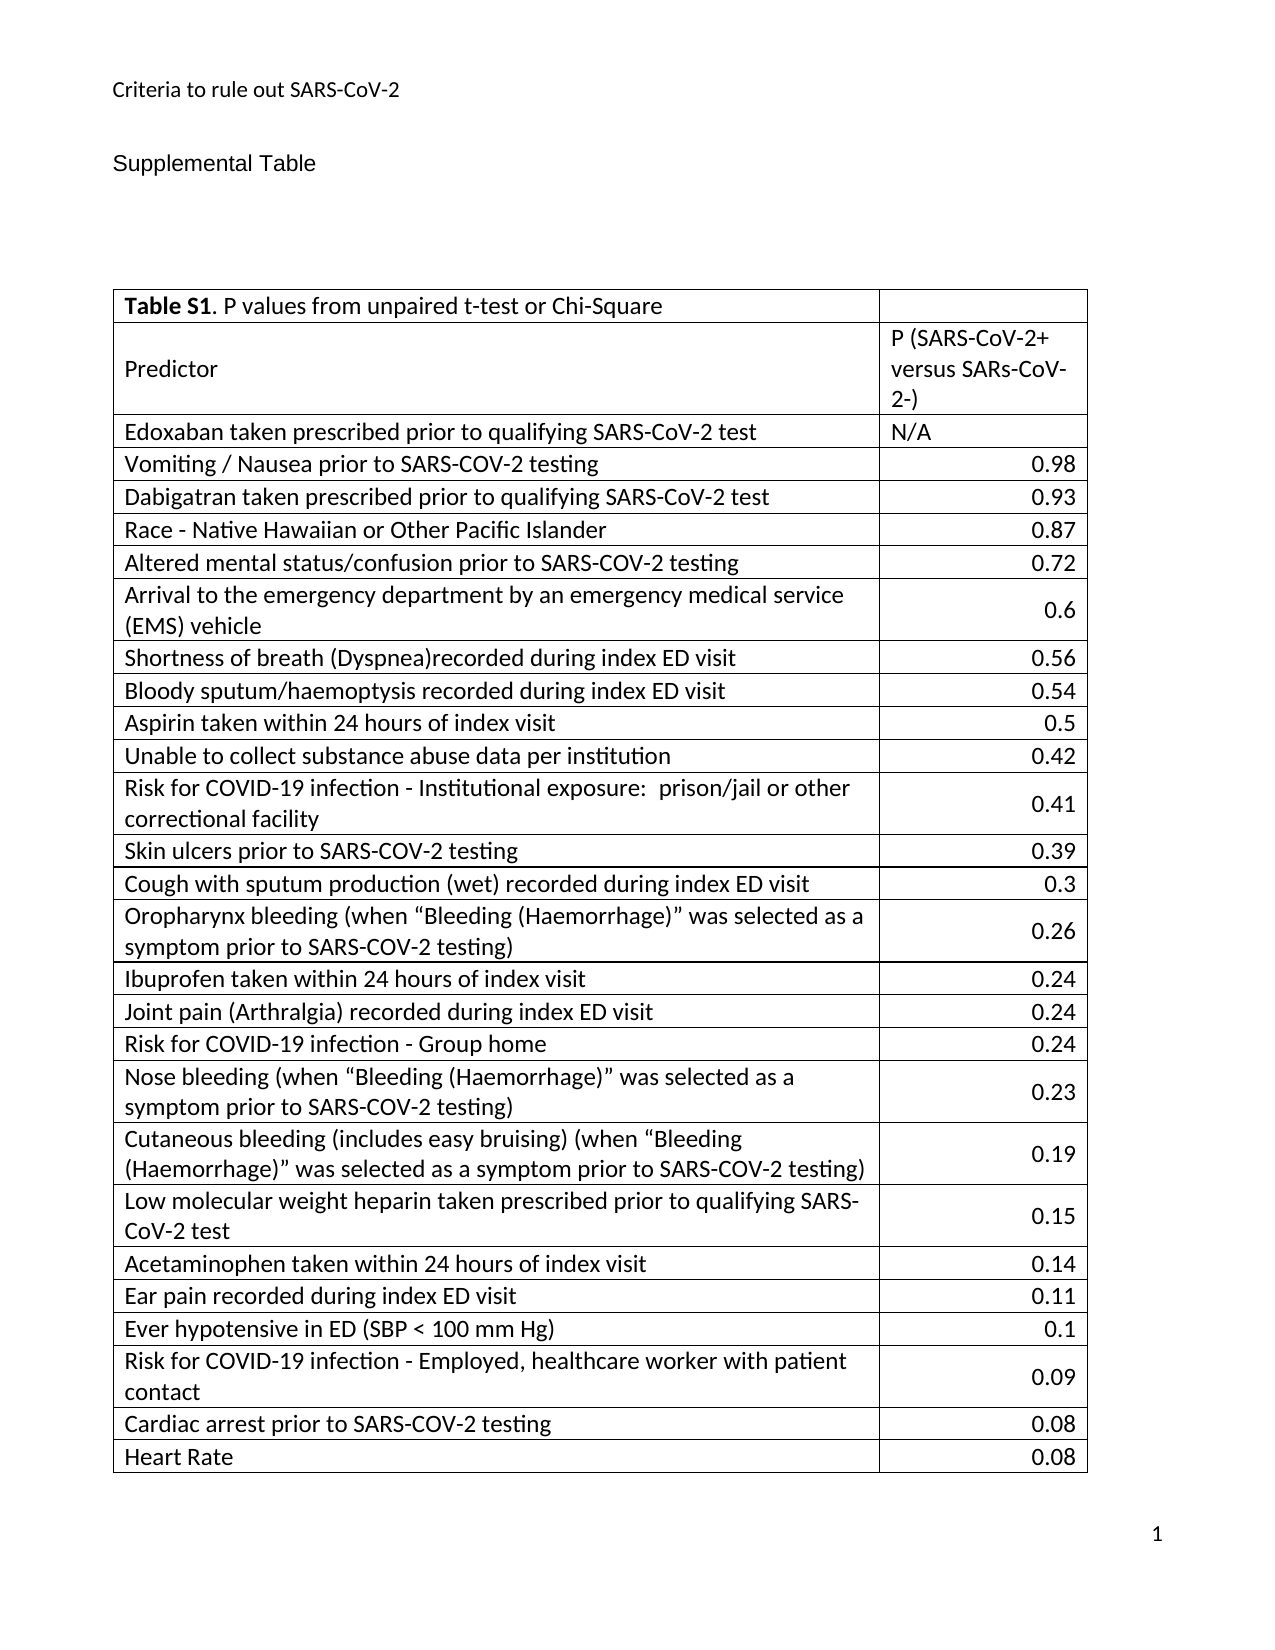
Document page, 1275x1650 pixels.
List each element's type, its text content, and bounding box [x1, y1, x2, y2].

table_cell Oropharynx bleeding (when “Bleeding (Haemorrhage)” was selected as a symptom prior to SARS-COV-2 testing) [114, 900, 879, 961]
table_header [880, 290, 1087, 322]
table_cell 0.14 [880, 1247, 1087, 1279]
table_cell 0.24 [880, 995, 1087, 1027]
table_cell Arrival to the emergency department by an emergency medical service (EMS) vehicle [114, 579, 879, 640]
table_cell 0.08 [880, 1440, 1087, 1472]
table_cell Cough with sputum production (wet) recorded during index ED visit [114, 868, 879, 899]
table_cell P (SARS-CoV-2+ versus SARs-CoV-2-) [880, 323, 1087, 414]
table_cell Edoxaban taken prescribed prior to qualifying SARS-CoV-2 test [114, 415, 879, 447]
table_cell Cutaneous bleeding (includes easy bruising) (when “Bleeding (Haemorrhage)” was selected as a symptom prior to SARS-COV-2 testing) [114, 1123, 879, 1184]
table_cell 0.24 [880, 963, 1087, 994]
table_cell 0.98 [880, 448, 1087, 480]
table_cell 0.09 [880, 1346, 1087, 1407]
table_cell Ear pain recorded during index ED visit [114, 1280, 879, 1312]
table_cell N/A [880, 415, 1087, 447]
table_cell 0.87 [880, 514, 1087, 545]
table_cell Ibuprofen taken within 24 hours of index visit [114, 963, 879, 994]
table_cell Skin ulcers prior to SARS-COV-2 testing [114, 835, 879, 866]
table_cell Acetaminophen taken within 24 hours of index visit [114, 1247, 879, 1279]
table_cell Risk for COVID-19 infection - Employed, healthcare worker with patient contact [114, 1346, 879, 1407]
table_cell 0.93 [880, 481, 1087, 513]
table_cell Risk for COVID-19 infection - Group home [114, 1028, 879, 1060]
table_cell Ever hypotensive in ED (SBP < 100 mm Hg) [114, 1313, 879, 1344]
table_cell Shortness of breath (Dyspnea)recorded during index ED visit [114, 641, 879, 673]
table_cell Risk for COVID-19 infection - Institutional exposure: prison/jail or other correctional facility [114, 773, 879, 834]
table_cell 0.56 [880, 641, 1087, 673]
table_cell 0.6 [880, 579, 1087, 640]
table_cell 0.3 [880, 868, 1087, 899]
table_cell 0.41 [880, 773, 1087, 834]
table_cell Race - Native Hawaiian or Other Pacific Islander [114, 514, 879, 545]
table_cell 0.19 [880, 1123, 1087, 1184]
table_cell 0.1 [880, 1313, 1087, 1344]
table_cell 0.54 [880, 674, 1087, 706]
table_cell 0.72 [880, 546, 1087, 578]
table_header Table S1. P values from unpaired t-test or Chi-Square [114, 290, 879, 322]
table_cell 0.23 [880, 1061, 1087, 1122]
table_cell 0.15 [880, 1185, 1087, 1246]
table_cell Altered mental status/confusion prior to SARS-COV-2 testing [114, 546, 879, 578]
table_cell Predictor [114, 323, 879, 414]
table_cell Unable to collect substance abuse data per institution [114, 740, 879, 772]
table_cell Low molecular weight heparin taken prescribed prior to qualifying SARS-CoV-2 test [114, 1185, 879, 1246]
table_cell 0.5 [880, 707, 1087, 739]
text Supplemental Table [112, 150, 1162, 176]
table_cell Vomiting / Nausea prior to SARS-COV-2 testing [114, 448, 879, 480]
table_cell Joint pain (Arthralgia) recorded during index ED visit [114, 995, 879, 1027]
table_cell 0.08 [880, 1408, 1087, 1439]
table_cell Cardiac arrest prior to SARS-COV-2 testing [114, 1408, 879, 1439]
table_cell 0.11 [880, 1280, 1087, 1312]
table_cell Bloody sputum/haemoptysis recorded during index ED visit [114, 674, 879, 706]
table_cell Nose bleeding (when “Bleeding (Haemorrhage)” was selected as a symptom prior to SARS-COV-2 testing) [114, 1061, 879, 1122]
table_cell Heart Rate [114, 1440, 879, 1472]
table_cell 0.39 [880, 835, 1087, 866]
table_cell 0.24 [880, 1028, 1087, 1060]
table_cell Aspirin taken within 24 hours of index visit [114, 707, 879, 739]
table_cell 0.26 [880, 900, 1087, 961]
table_cell Dabigatran taken prescribed prior to qualifying SARS-CoV-2 test [114, 481, 879, 513]
table_cell 0.42 [880, 740, 1087, 772]
